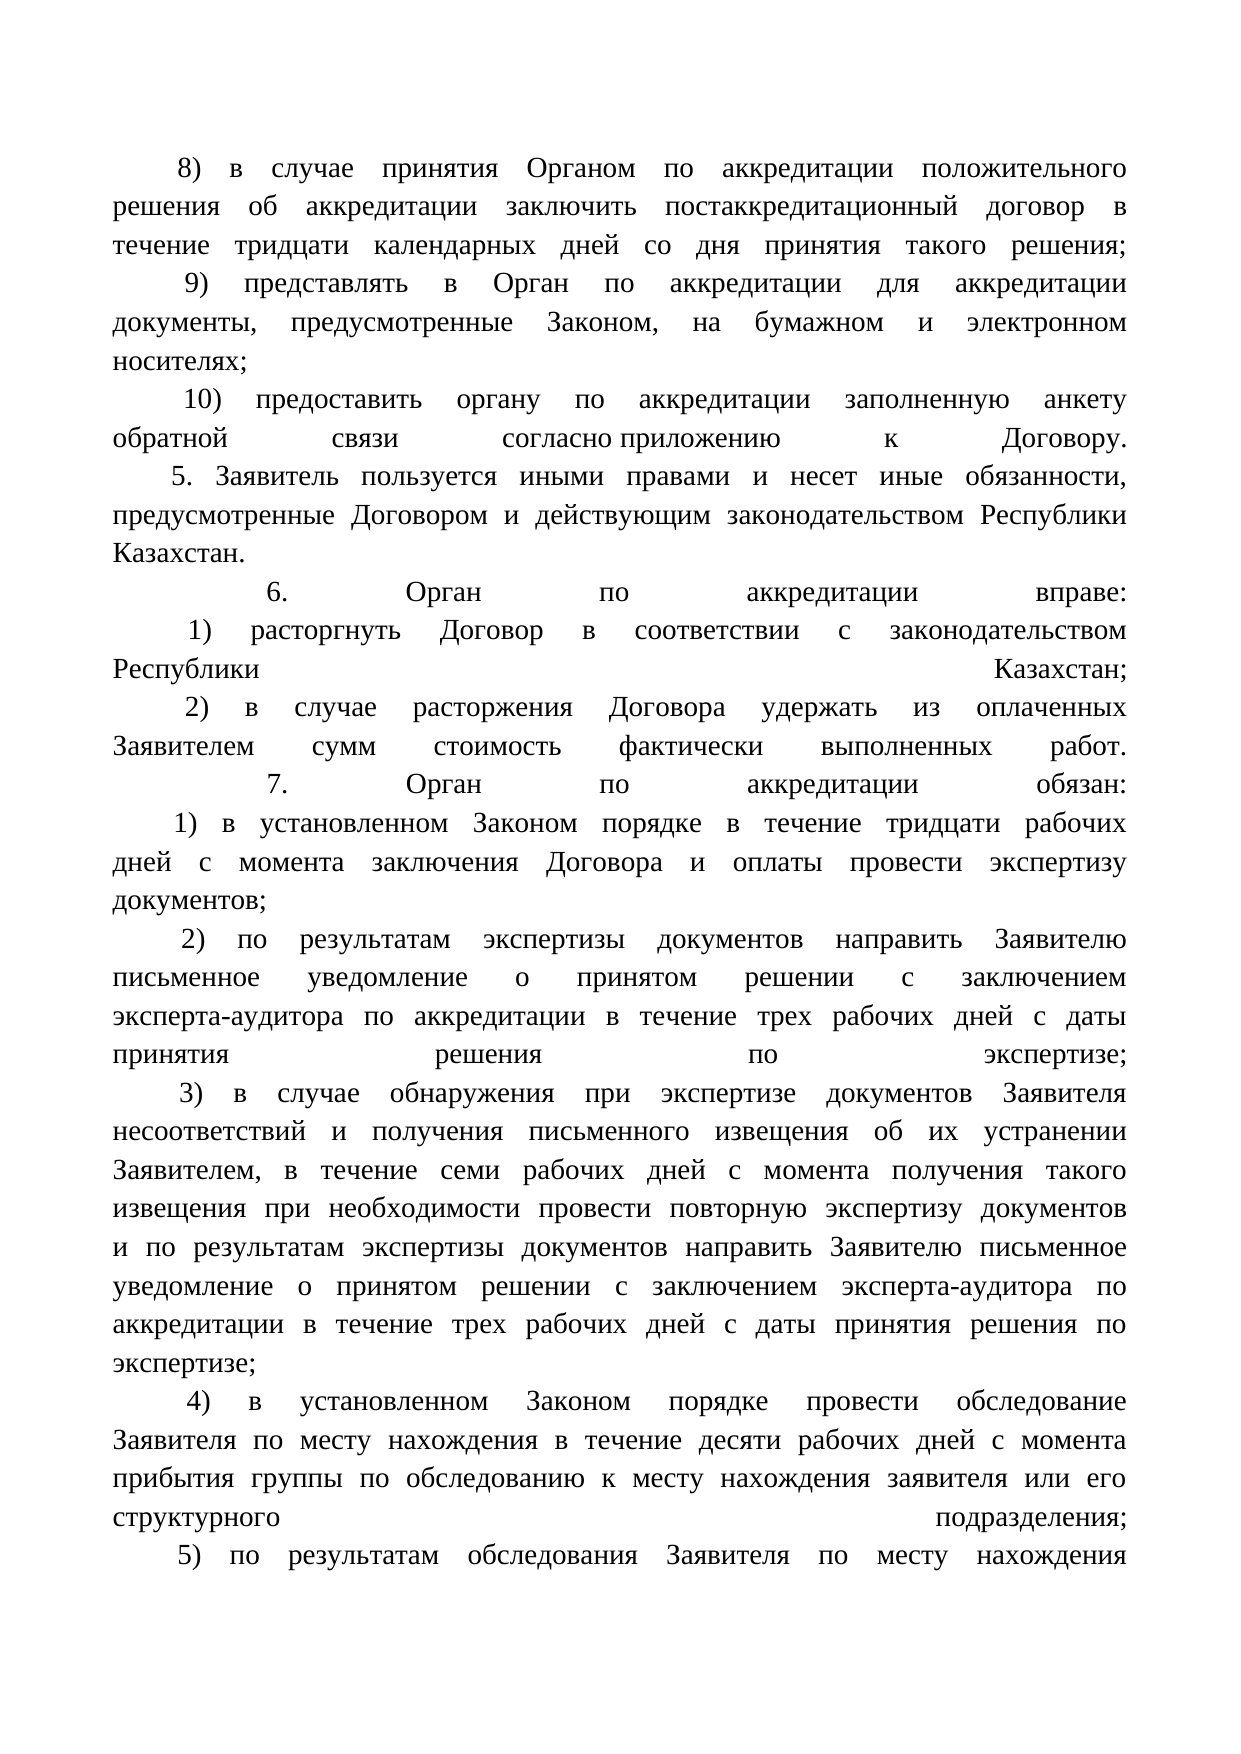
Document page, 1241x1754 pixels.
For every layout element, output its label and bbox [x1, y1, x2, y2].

text [112, 150, 1128, 1571]
